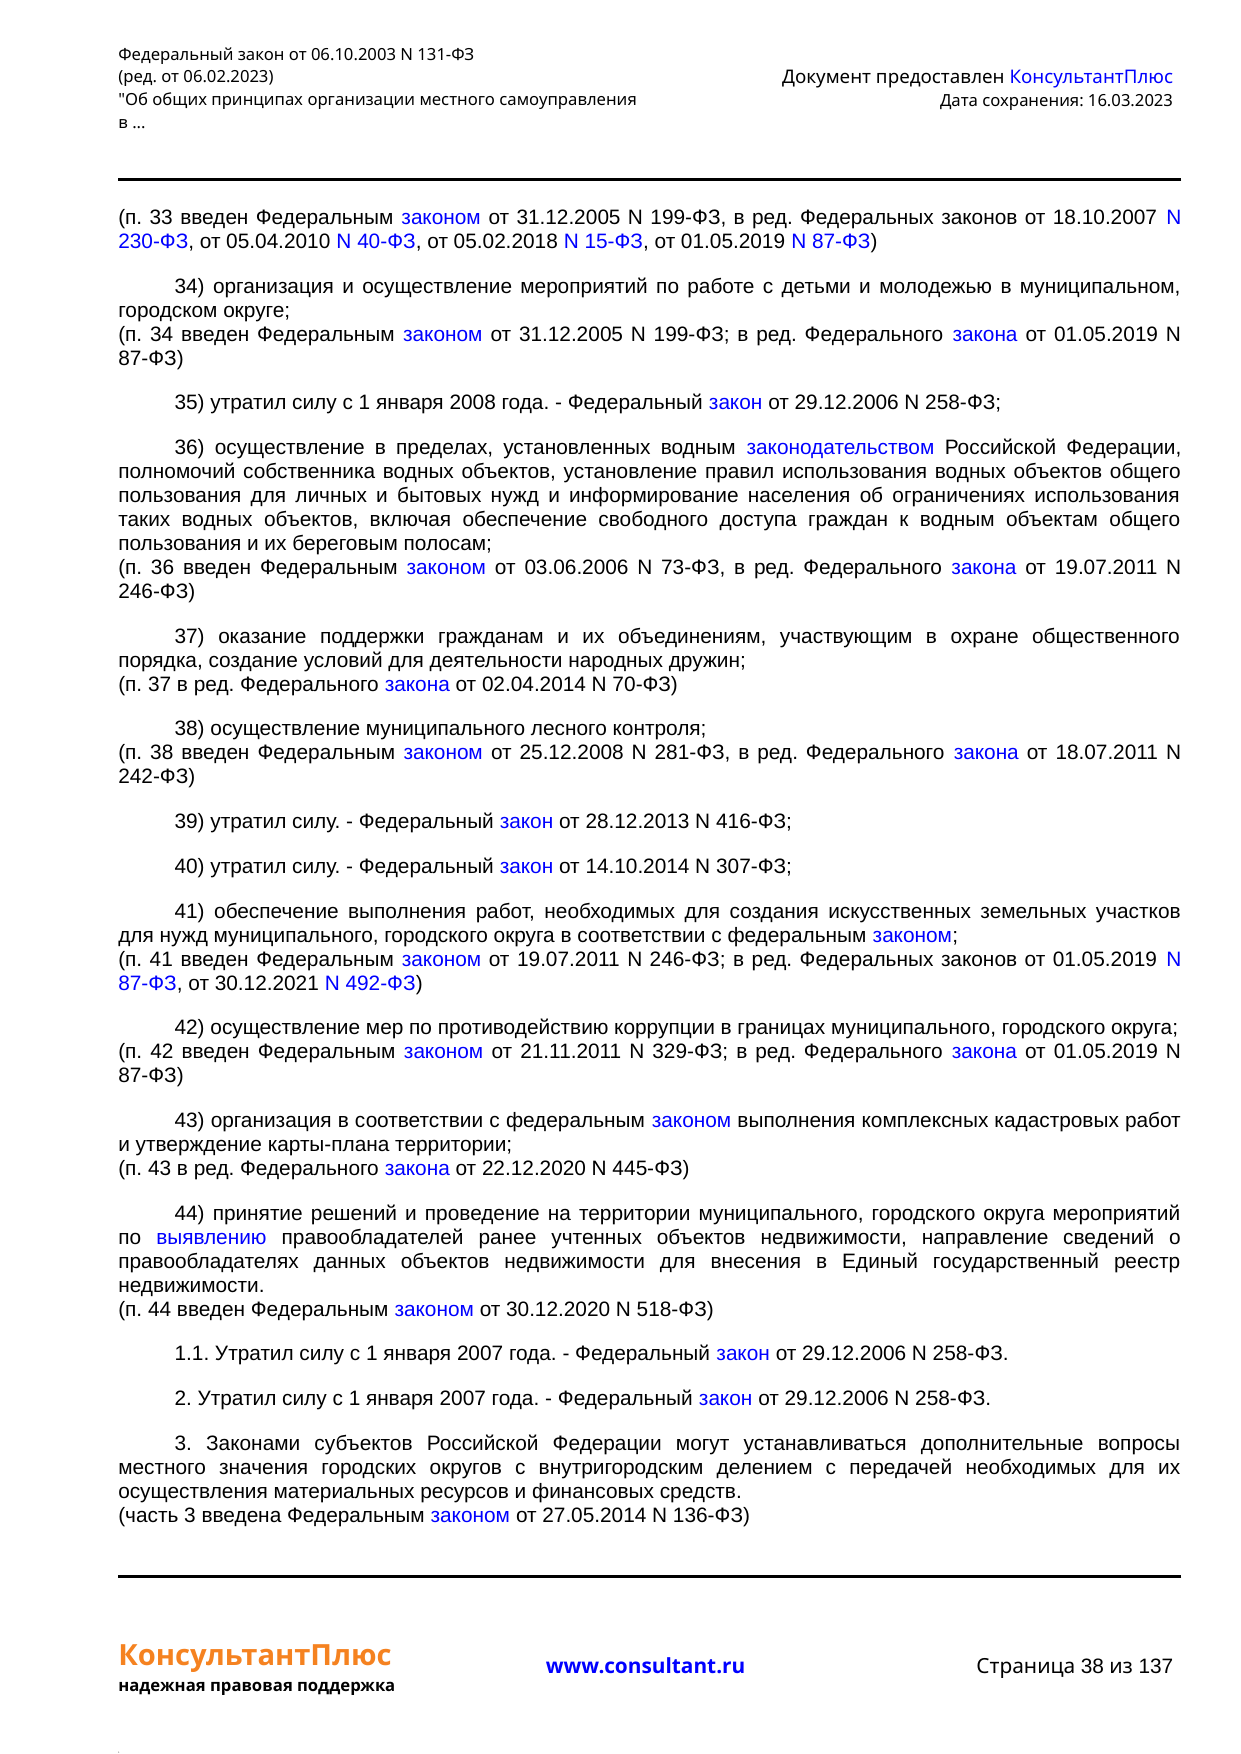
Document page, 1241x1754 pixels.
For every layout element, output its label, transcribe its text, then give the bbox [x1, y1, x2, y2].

text (часть 3 введена Федеральным законом от 27.05.2014 N 136-ФЗ) [118, 1503, 1181, 1527]
text 42) осуществление мер по противодействию коррупции в границах муниципального, городского округа; [118, 1015, 1181, 1039]
text (п. 38 введен Федеральным законом от 25.12.2008 N 281-ФЗ, в ред. Федерального закона от 18.07.2011 N 242-ФЗ) [118, 740, 1181, 788]
text (п. 42 введен Федеральным законом от 21.11.2011 N 329-ФЗ; в ред. Федерального закона от 01.05.2019 N 87-ФЗ) [118, 1039, 1181, 1087]
text 38) осуществление муниципального лесного контроля; [118, 716, 1181, 740]
text (п. 37 в ред. Федерального закона от 02.04.2014 N 70-ФЗ) [118, 671, 1181, 695]
text 43) организация в соответствии с федеральным законом выполнения комплексных кадастровых работ и утверждение карты-плана территории; [118, 1108, 1181, 1156]
text (п. 44 введен Федеральным законом от 30.12.2020 N 518-ФЗ) [118, 1296, 1181, 1320]
text (п. 34 введен Федеральным законом от 31.12.2005 N 199-ФЗ; в ред. Федерального закона от 01.05.2019 N 87-ФЗ) [118, 321, 1181, 369]
text 35) утратил силу с 1 января 2008 года. - Федеральный закон от 29.12.2006 N 258-ФЗ; [118, 390, 1181, 414]
text 44) принятие решений и проведение на территории муниципального, городского округа мероприятий по выявлению правообладателей ранее учтенных объектов недвижимости, направление сведений о правообладателях данных объектов недвижимости для внесения в Единый государственный реестр недвижимости. [118, 1201, 1181, 1296]
text (п. 33 введен Федеральным законом от 31.12.2005 N 199-ФЗ, в ред. Федеральных законов от 18.10.2007 N 230-ФЗ, от 05.04.2010 N 40-ФЗ, от 05.02.2018 N 15-ФЗ, от 01.05.2019 N 87-ФЗ) [118, 205, 1181, 253]
text (п. 43 в ред. Федерального закона от 22.12.2020 N 445-ФЗ) [118, 1156, 1181, 1180]
text 34) организация и осуществление мероприятий по работе с детьми и молодежью в муниципальном, городском округе; [118, 273, 1181, 321]
text (п. 41 введен Федеральным законом от 19.07.2011 N 246-ФЗ; в ред. Федеральных законов от 01.05.2019 N 87-ФЗ, от 30.12.2021 N 492-ФЗ) [118, 946, 1181, 994]
text 41) обеспечение выполнения работ, необходимых для создания искусственных земельных участков для нужд муниципального, городского округа в соответствии с федеральным законом; [118, 898, 1181, 946]
text (п. 36 введен Федеральным законом от 03.06.2006 N 73-ФЗ, в ред. Федерального закона от 19.07.2011 N 246-ФЗ) [118, 555, 1181, 603]
text 1.1. Утратил силу с 1 января 2007 года. - Федеральный закон от 29.12.2006 N 258-ФЗ. [118, 1341, 1181, 1365]
text 39) утратил силу. - Федеральный закон от 28.12.2013 N 416-ФЗ; [118, 809, 1181, 833]
text 3. Законами субъектов Российской Федерации могут устанавливаться дополнительные вопросы местного значения городских округов с внутригородским делением с передачей необходимых для их осуществления материальных ресурсов и финансовых средств. [118, 1431, 1181, 1503]
text 36) осуществление в пределах, установленных водным законодательством Российской Федерации, полномочий собственника водных объектов, установление правил использования водных объектов общего пользования для личных и бытовых нужд и информирование населения об ограничениях использования таких водных объектов, включая обеспечение свободного доступа граждан к водным объектам общего пользования и их береговым полосам; [118, 435, 1181, 555]
text 40) утратил силу. - Федеральный закон от 14.10.2014 N 307-ФЗ; [118, 854, 1181, 878]
text 2. Утратил силу с 1 января 2007 года. - Федеральный закон от 29.12.2006 N 258-ФЗ. [118, 1386, 1181, 1410]
text 37) оказание поддержки гражданам и их объединениям, участвующим в охране общественного порядка, создание условий для деятельности народных дружин; [118, 623, 1181, 671]
